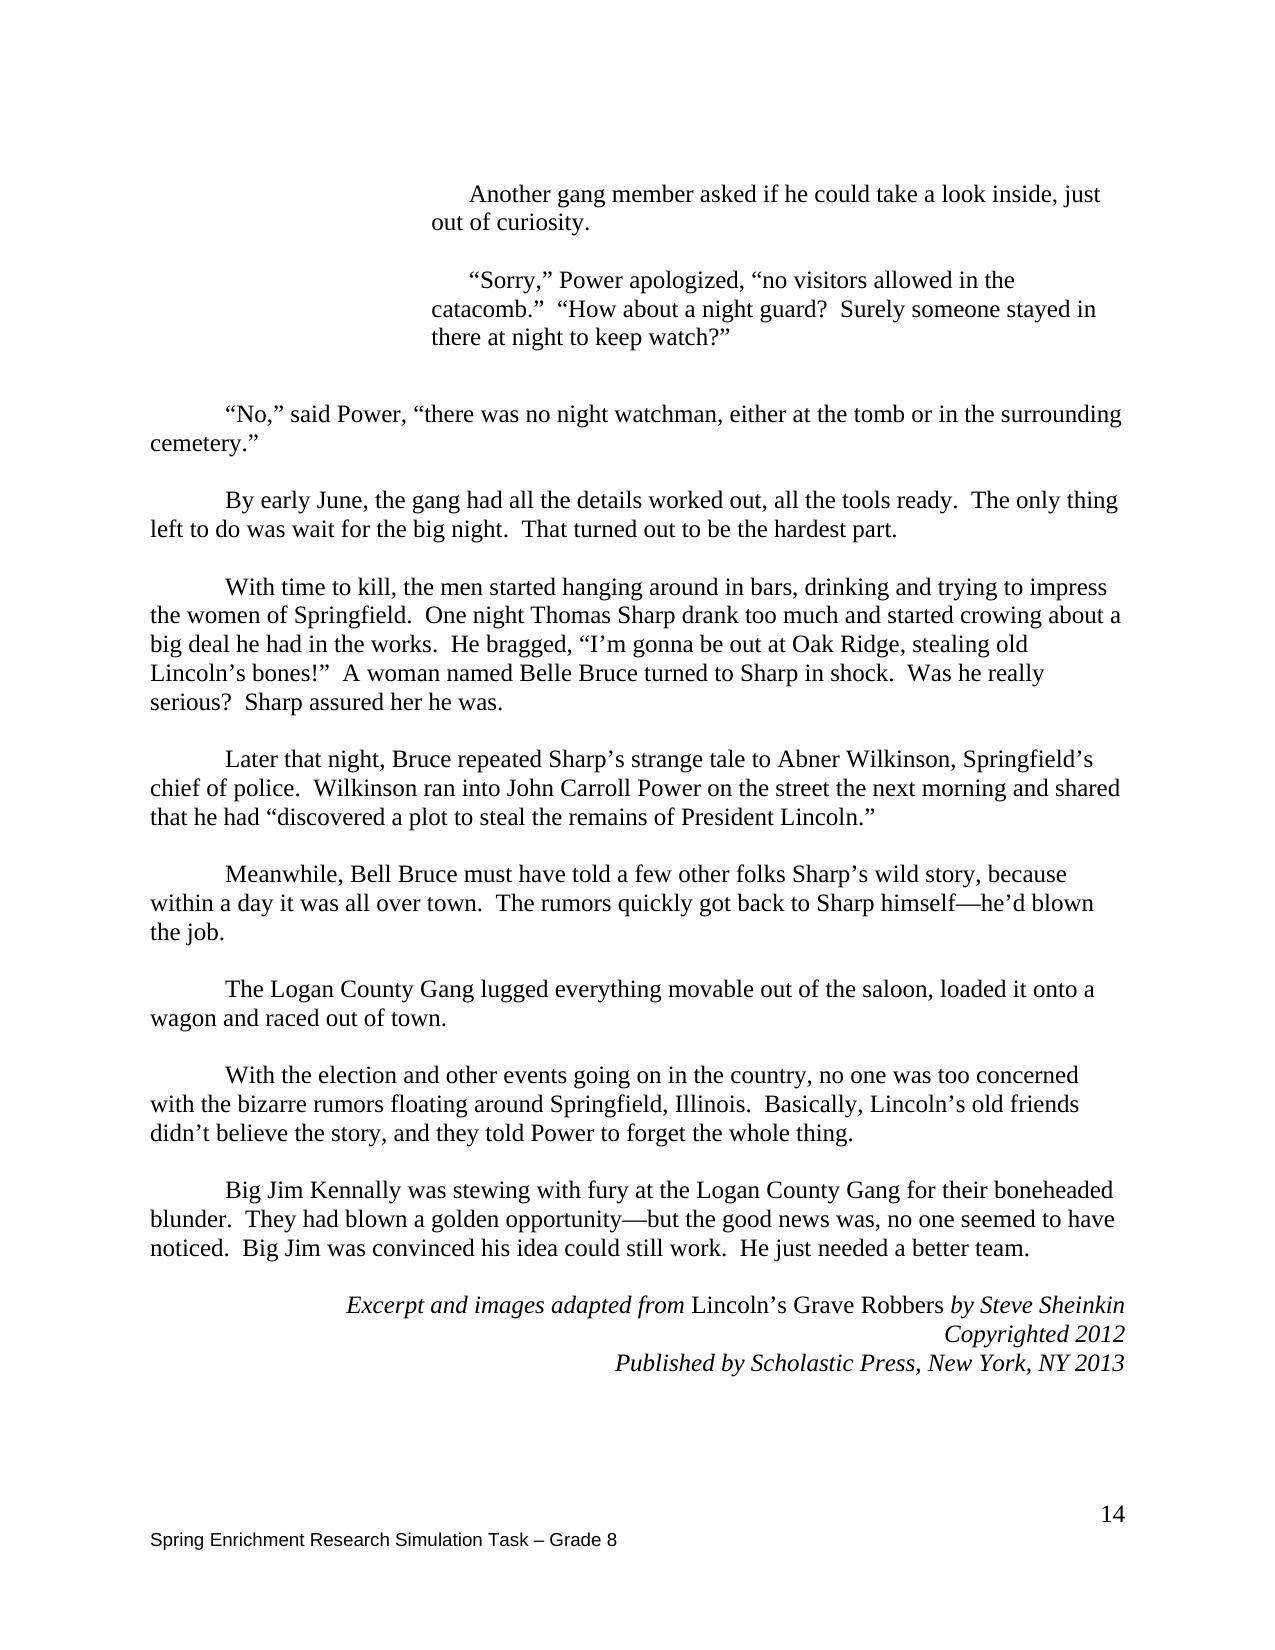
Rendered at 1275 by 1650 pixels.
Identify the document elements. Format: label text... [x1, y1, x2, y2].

text Published by Scholastic Press, New York, NY 2013 [150, 1348, 1125, 1377]
text “No,” said Power, “there was no night watchman, either at the tomb or in the surrounding cemetery.” [150, 399, 1125, 457]
text The Logan County Gang lugged everything movable out of the saloon, loaded it onto a wagon and raced out of town. [150, 974, 1125, 1032]
text Another gang member asked if he could take a look inside, just out of curiosity. [431, 179, 1125, 236]
text By early June, the gang had all the details worked out, all the tools ready. The only thing left to do was wait for the big night. That turned out to be the hardest part. [150, 486, 1125, 543]
text With time to kill, the men started hanging around in bars, drinking and trying to impress the women of Springfield. One night Thomas Sharp drank too much and started crowing about a big deal he had in the works. He bragged, “I’m gonna be out at Oak Ridge, stealing old Lincoln’s bones!” A woman named Belle Bruce turned to Sharp in shock. Was he really serious? Sharp assured her he was. [150, 572, 1125, 716]
text Big Jim Kennally was stewing with fury at the Logan County Gang for their boneheaded blunder. They had blown a golden opportunity—but the good news was, no one seemed to have noticed. Big Jim was convinced his idea could still work. He just needed a better team. [150, 1176, 1125, 1262]
text With the election and other events going on in the country, no one was too concerned with the bizarre rumors floating around Springfield, Illinois. Basically, Lincoln’s old friends didn’t believe the story, and they told Power to forget the whole thing. [150, 1061, 1125, 1147]
text Later that night, Bruce repeated Sharp’s strange tale to Abner Wilkinson, Springfield’s chief of police. Wilkinson ran into John Carroll Power on the street the next morning and shared that he had “discovered a plot to steal the remains of President Lincoln.” [150, 744, 1125, 831]
text Meanwhile, Bell Bruce must have told a few other folks Sharp’s wild story, because within a day it was all over town. The rumors quickly got back to Sharp himself—he’d blown the job. [150, 859, 1125, 946]
text “Sorry,” Power apologized, “no visitors allowed in the catacomb.” “How about a night guard? Surely someone stayed in there at night to keep watch?” [431, 265, 1125, 351]
text Copyrighted 2012 [150, 1319, 1125, 1348]
text Excerpt and images adapted from Lincoln’s Grave Robbers by Steve Sheinkin [150, 1291, 1125, 1319]
